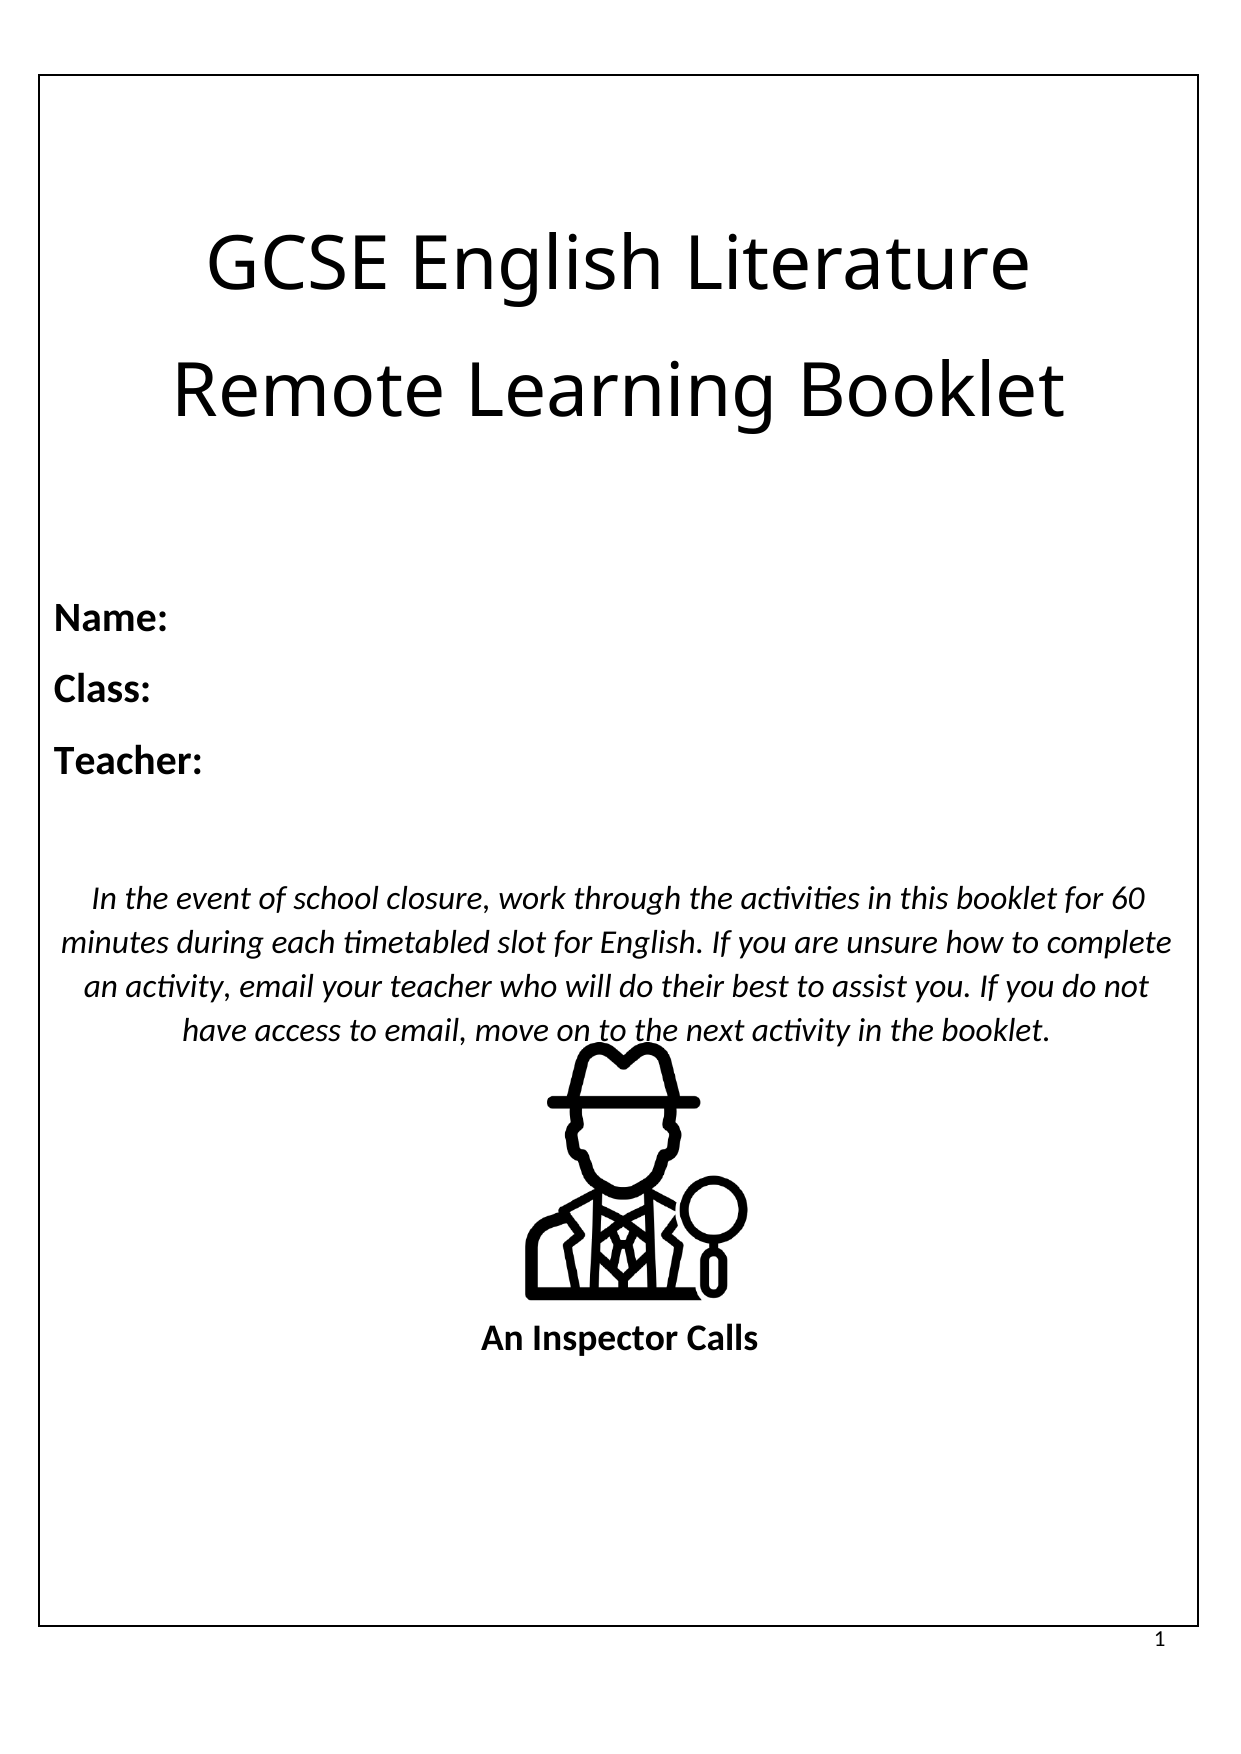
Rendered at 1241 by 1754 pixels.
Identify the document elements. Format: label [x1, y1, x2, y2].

picture [515, 1028, 758, 1306]
